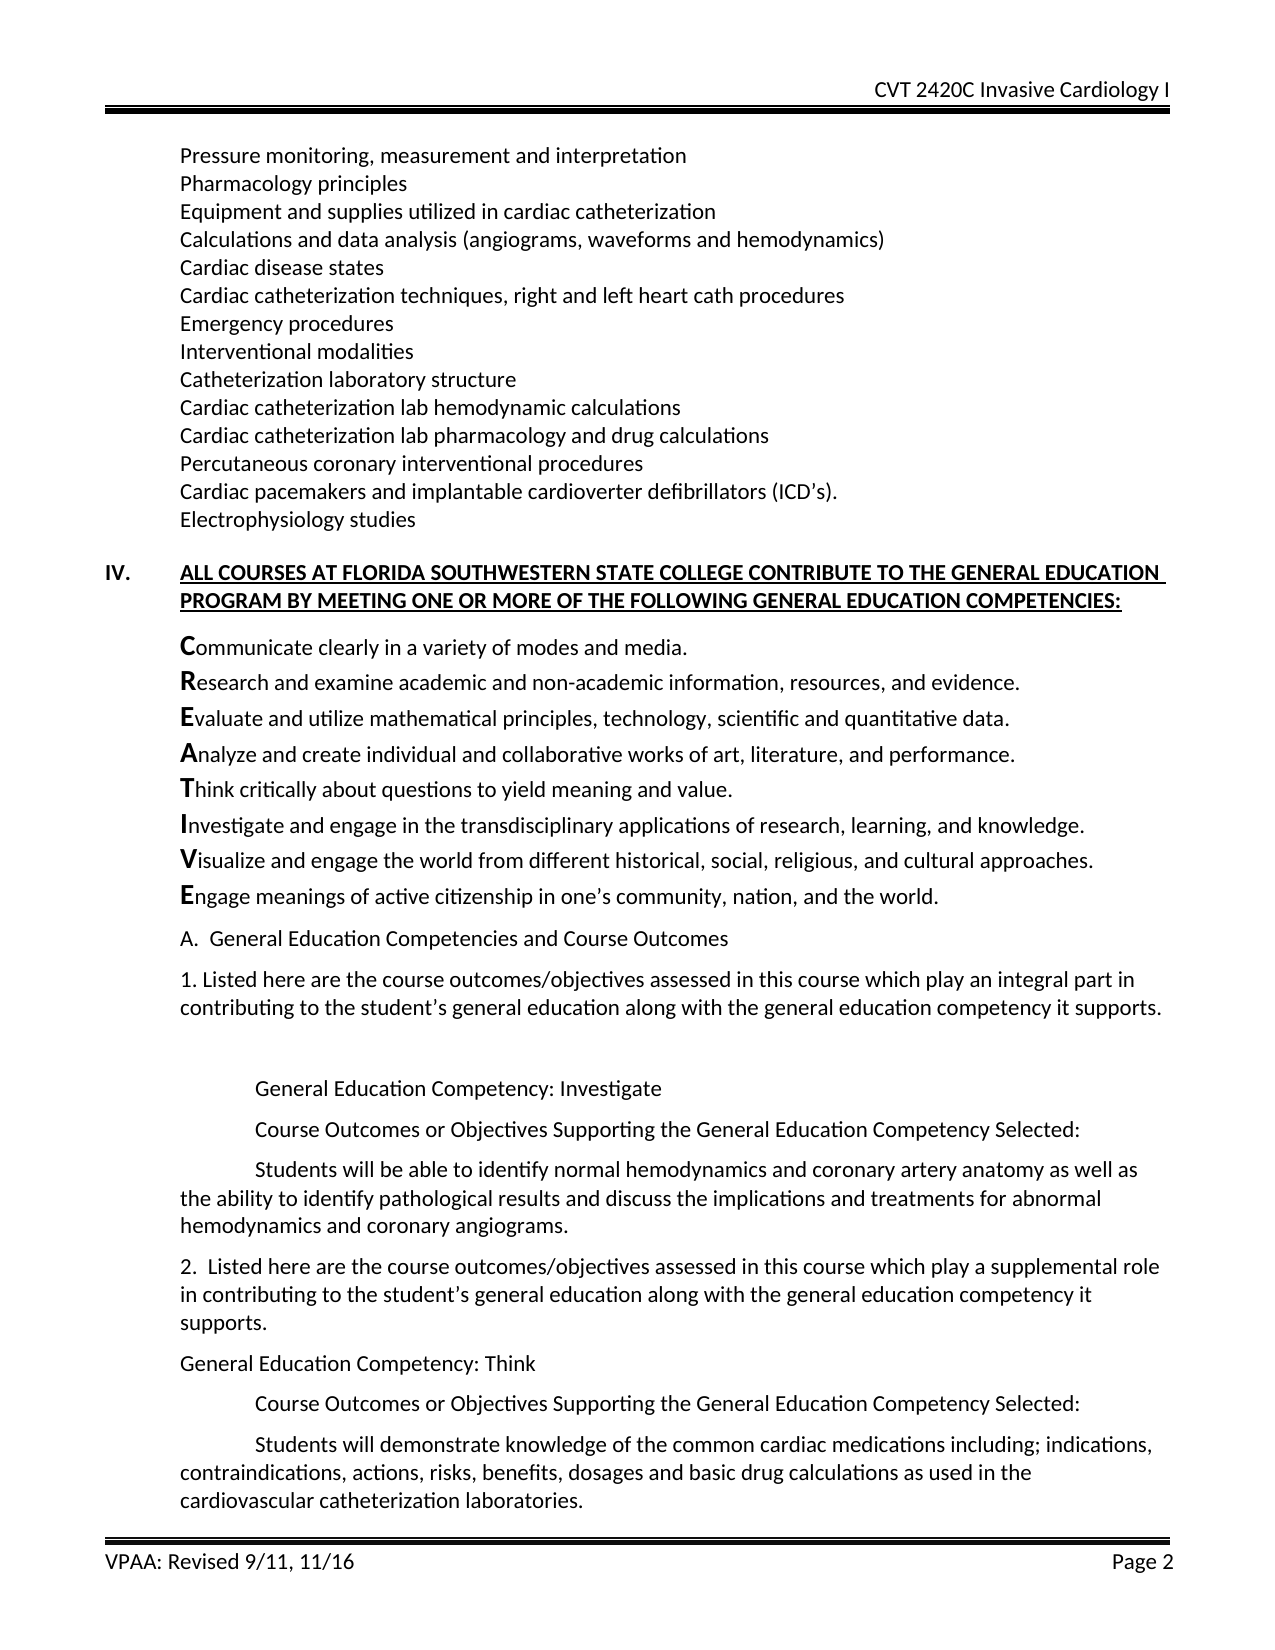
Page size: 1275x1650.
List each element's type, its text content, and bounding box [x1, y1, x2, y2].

text General Education Competency: Think [180, 1349, 1170, 1377]
text Cardiac catheterization lab hemodynamic calculations [180, 393, 1170, 421]
text Visualize and engage the world from different historical, social, religious, and cultural approaches. [180, 841, 1170, 876]
text Research and examine academic and non-academic information, resources, and evidence. [180, 662, 1170, 698]
text Investigate and engage in the transdisciplinary applications of research, learning, and knowledge. [180, 805, 1170, 841]
text Cardiac catheterization techniques, right and left heart cath procedures [180, 281, 1170, 309]
text Emergency procedures [180, 309, 1170, 337]
text Pressure monitoring, measurement and interpretation [180, 141, 1170, 169]
subtitle ALL COURSES AT FLORIDA SOUTHWESTERN STATE COLLEGE CONTRIBUTE TO THE GENERAL EDUCATION PROGRAM BY MEETING ONE OR MORE OF THE FOLLOWING GENERAL EDUCATION COMPETENCIES: [105, 558, 1170, 614]
text Calculations and data analysis (angiograms, waveforms and hemodynamics) [180, 225, 1170, 253]
text Course Outcomes or Objectives Supporting the General Education Competency Selected: [180, 1389, 1170, 1417]
text 2. Listed here are the course outcomes/objectives assessed in this course which play a supplemental role in contributing to the student’s general education along with the general education competency it supports. [180, 1252, 1170, 1336]
text Engage meanings of active citizenship in one’s community, nation, and the world. [180, 876, 1170, 912]
text Percutaneous coronary interventional procedures [180, 449, 1170, 477]
text Cardiac pacemakers and implantable cardioverter defibrillators (ICD’s). [180, 477, 1170, 505]
text Students will demonstrate knowledge of the common cardiac medications including; indications, contraindications, actions, risks, benefits, dosages and basic drug calculations as used in the cardiovascular catheterization laboratories. [180, 1430, 1170, 1514]
text Pharmacology principles [180, 169, 1170, 197]
text General Education Competency: Investigate [180, 1074, 1170, 1103]
text Evaluate and utilize mathematical principles, technology, scientific and quantitative data. [180, 698, 1170, 734]
text Interventional modalities [180, 337, 1170, 365]
text Course Outcomes or Objectives Supporting the General Education Competency Selected: [180, 1115, 1170, 1143]
text Equipment and supplies utilized in cardiac catheterization [180, 197, 1170, 225]
text Students will be able to identify normal hemodynamics and coronary artery anatomy as well as the ability to identify pathological results and discuss the implications and treatments for abnormal hemodynamics and coronary angiograms. [180, 1156, 1170, 1240]
text 1. Listed here are the course outcomes/objectives assessed in this course which play an integral part in contributing to the student’s general education along with the general education competency it supports. [180, 965, 1170, 1021]
text Catheterization laboratory structure [180, 365, 1170, 393]
text Electrophysiology studies [180, 505, 1170, 533]
text Analyze and create individual and collaborative works of art, literature, and performance. [180, 734, 1170, 769]
text Cardiac disease states [180, 253, 1170, 281]
text Communicate clearly in a variety of modes and media. [180, 627, 1170, 662]
text Think critically about questions to yield meaning and value. [180, 769, 1170, 805]
text A. General Education Competencies and Course Outcomes [180, 924, 1170, 952]
text Cardiac catheterization lab pharmacology and drug calculations [180, 421, 1170, 449]
